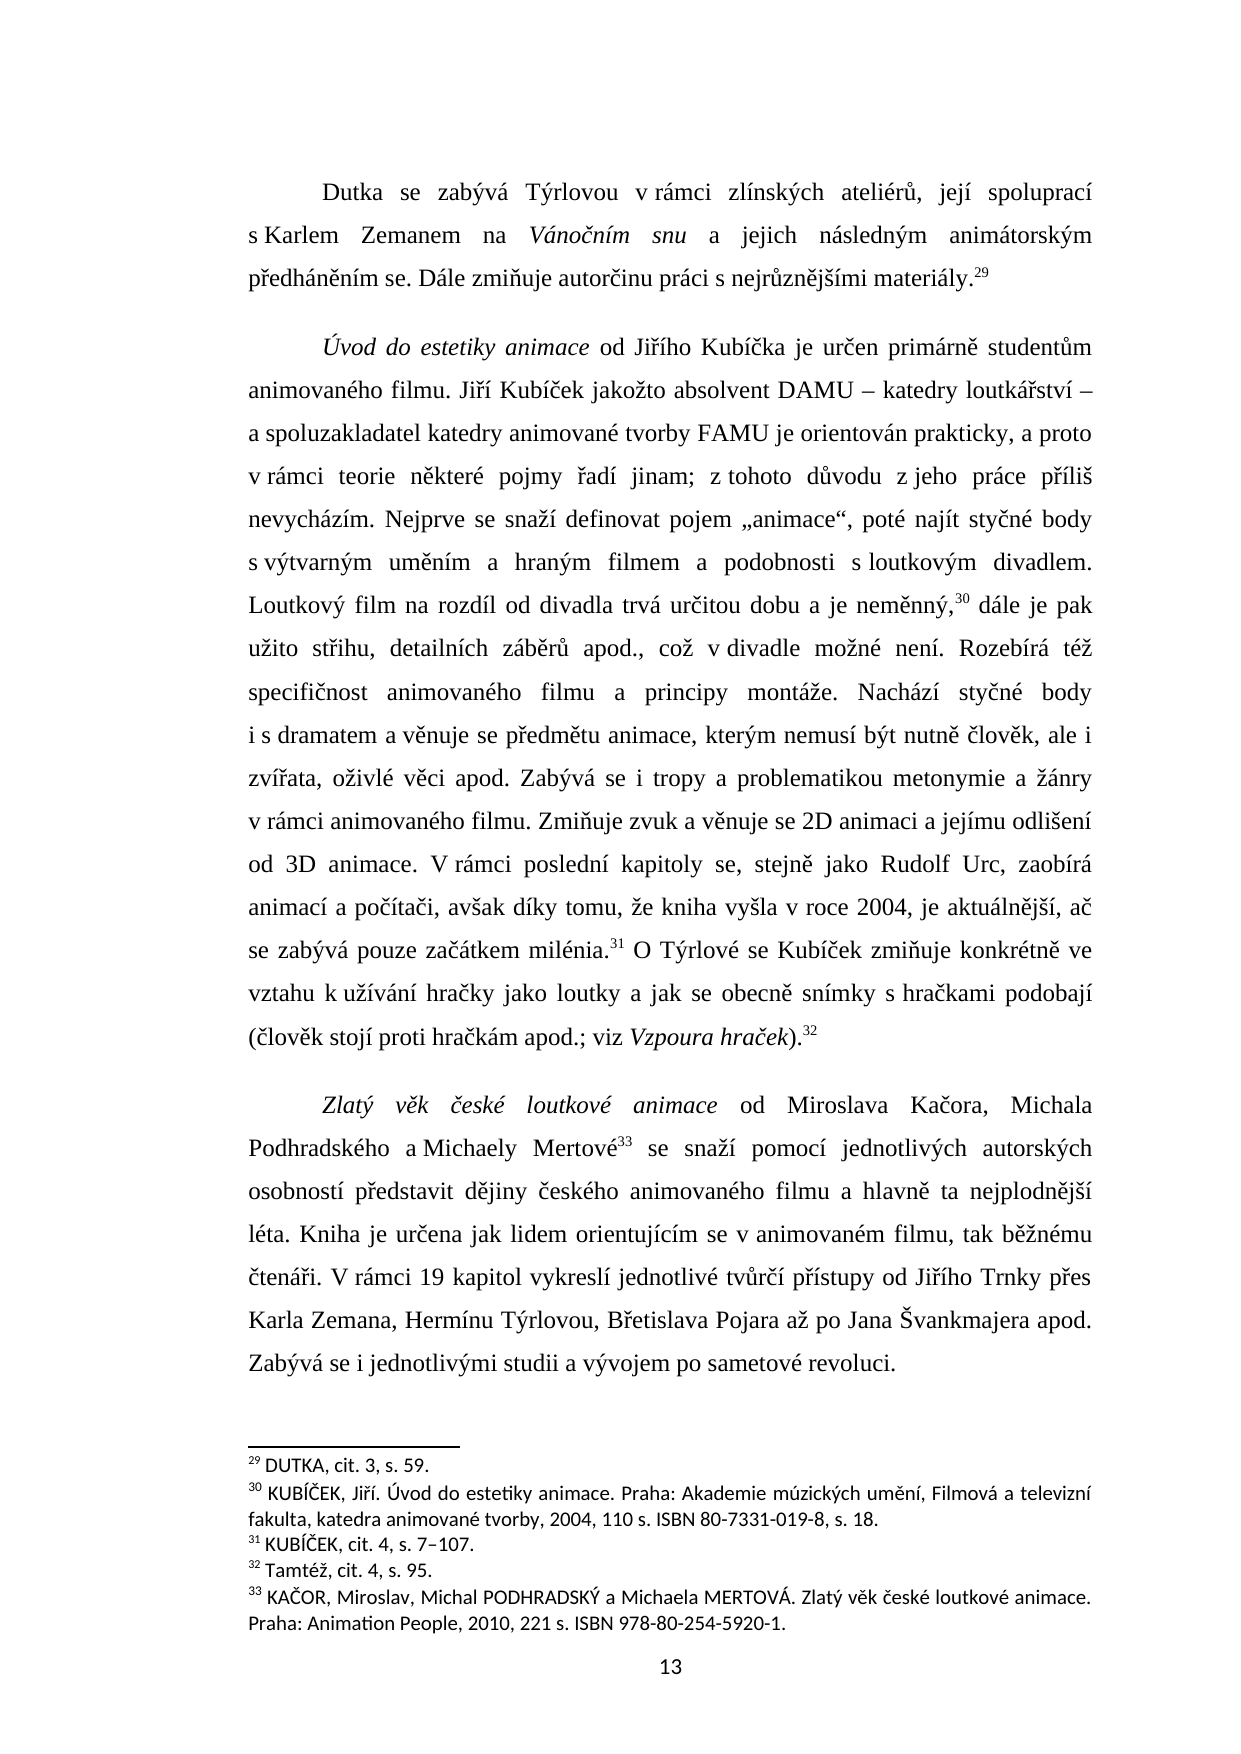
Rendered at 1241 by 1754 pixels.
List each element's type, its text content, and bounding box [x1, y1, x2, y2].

text Zlatý věk české loutkové animace od Miroslava Kačora, Michala Podhradského a Michaely Mertové se snaží pomocí jednotlivých autorských osobností představit dějiny českého animovaného filmu a hlavně ta nejplodnější léta. Kniha je určena jak lidem orientujícím se v animovaném filmu, tak běžnému čtenáři. V rámci 19 kapitol vykreslí jednotlivé tvůrčí přístupy od Jiřího Trnky přes Karla Zemana, Hermínu Týrlovou, Břetislava Pojara až po Jana Švankmajera apod. Zabývá se i jednotlivými studii a vývojem po sametové revoluci. [248, 1090, 1092, 1377]
text Úvod do estetiky animace od Jiřího Kubíčka je určen primárně studentům animovaného filmu. Jiří Kubíček jakožto absolvent DAMU – katedry loutkářství – a spoluzakladatel katedry animované tvorby FAMU je orientován prakticky, a proto v rámci teorie některé pojmy řadí jinam; z tohoto důvodu z jeho práce příliš nevycházím. Nejprve se snaží definovat pojem „animace“, poté najít styčné body s výtvarným uměním a hraným filmem a podobnosti s loutkovým divadlem. Loutkový film na rozdíl od divadla trvá určitou dobu a je neměnný, dále je pak užito střihu, detailních záběrů apod., což v divadle možné není. Rozebírá též specifičnost animovaného filmu a principy montáže. Nachází styčné body i s dramatem a věnuje se předmětu animace, kterým nemusí být nutně člověk, ale i zvířata, oživlé věci apod. Zabývá se i tropy a problematikou metonymie a žánry v rámci animovaného filmu. Zmiňuje zvuk a věnuje se 2D animaci a jejímu odlišení od 3D animace. V rámci poslední kapitoly se, stejně jako Rudolf Urc, zaobírá animací a počítači, avšak díky tomu, že kniha vyšla v roce 2004, je aktuálnější, ač se zabývá pouze začátkem milénia. O Týrlové se Kubíček zmiňuje konkrétně ve vztahu k užívání hračky jako loutky a jak se obecně snímky s hračkami podobají (člověk stojí proti hračkám apod.; viz Vzpoura hraček). [248, 332, 1092, 1050]
text Dutka se zabývá Týrlovou v rámci zlínských ateliérů, její spoluprací s Karlem Zemanem na Vánočním snu a jejich následným animátorským předháněním se. Dále zmiňuje autorčinu práci s nejrůznějšími materiály. [248, 177, 1092, 292]
